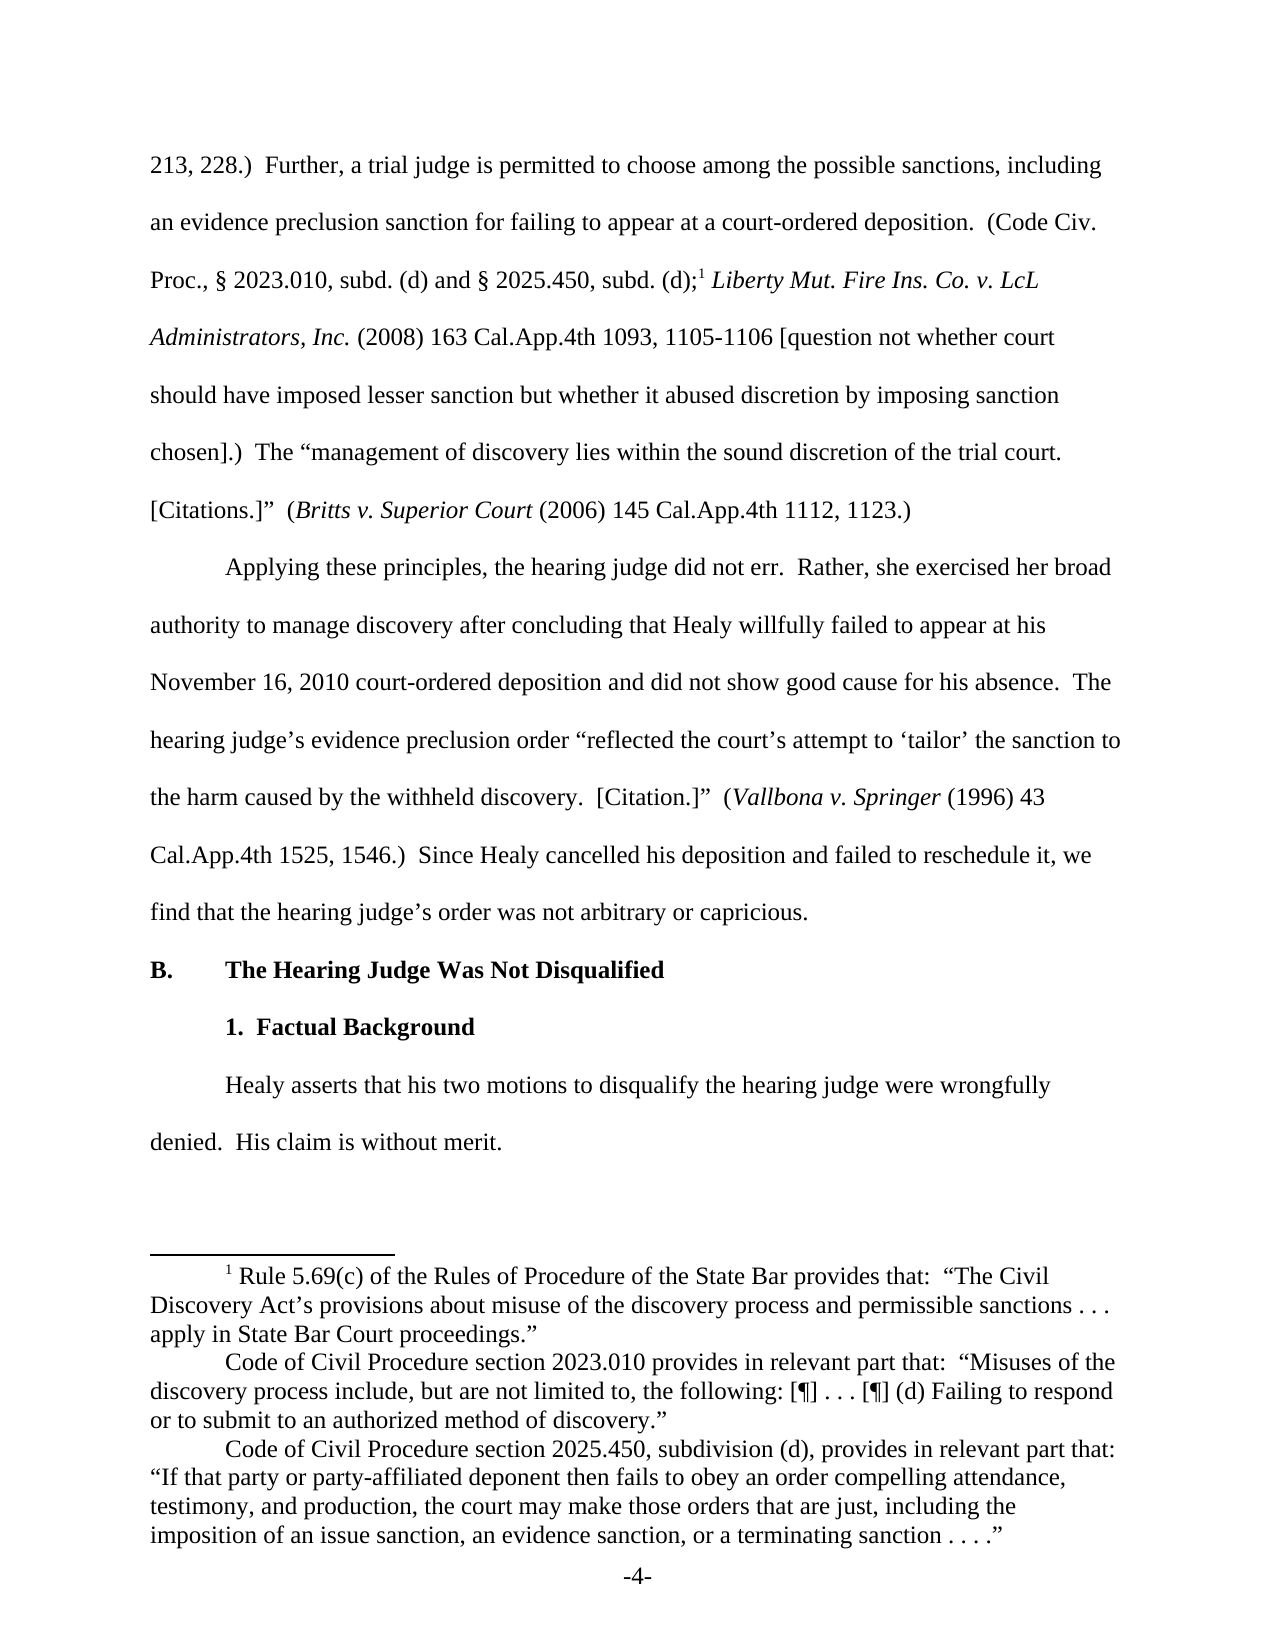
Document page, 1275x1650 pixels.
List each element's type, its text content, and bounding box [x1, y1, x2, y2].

text 1. Factual Background [150, 1012, 1125, 1041]
text B. The Hearing Judge Was Not Disqualified [150, 955, 1125, 984]
text Applying these principles, the hearing judge did not err. Rather, she exercised her broad authority to manage discovery after concluding that Healy willfully failed to appear at his November 16, 2010 court-ordered deposition and did not show good cause for his absence. The hearing judge’s evidence preclusion order “reflected the court’s attempt to ‘tailor’ the sanction to the harm caused by the withheld discovery. [Citation.]” (Vallbona v. Springer (1996) 43 Cal.App.4th 1525, 1546.) Since Healy cancelled his deposition and failed to reschedule it, we find that the hearing judge’s order was not arbitrary or capricious. [150, 552, 1125, 926]
text Healy asserts that his two motions to disqualify the hearing judge were wrongfully denied. His claim is without merit. [150, 1070, 1125, 1156]
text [150, 150, 1125, 524]
